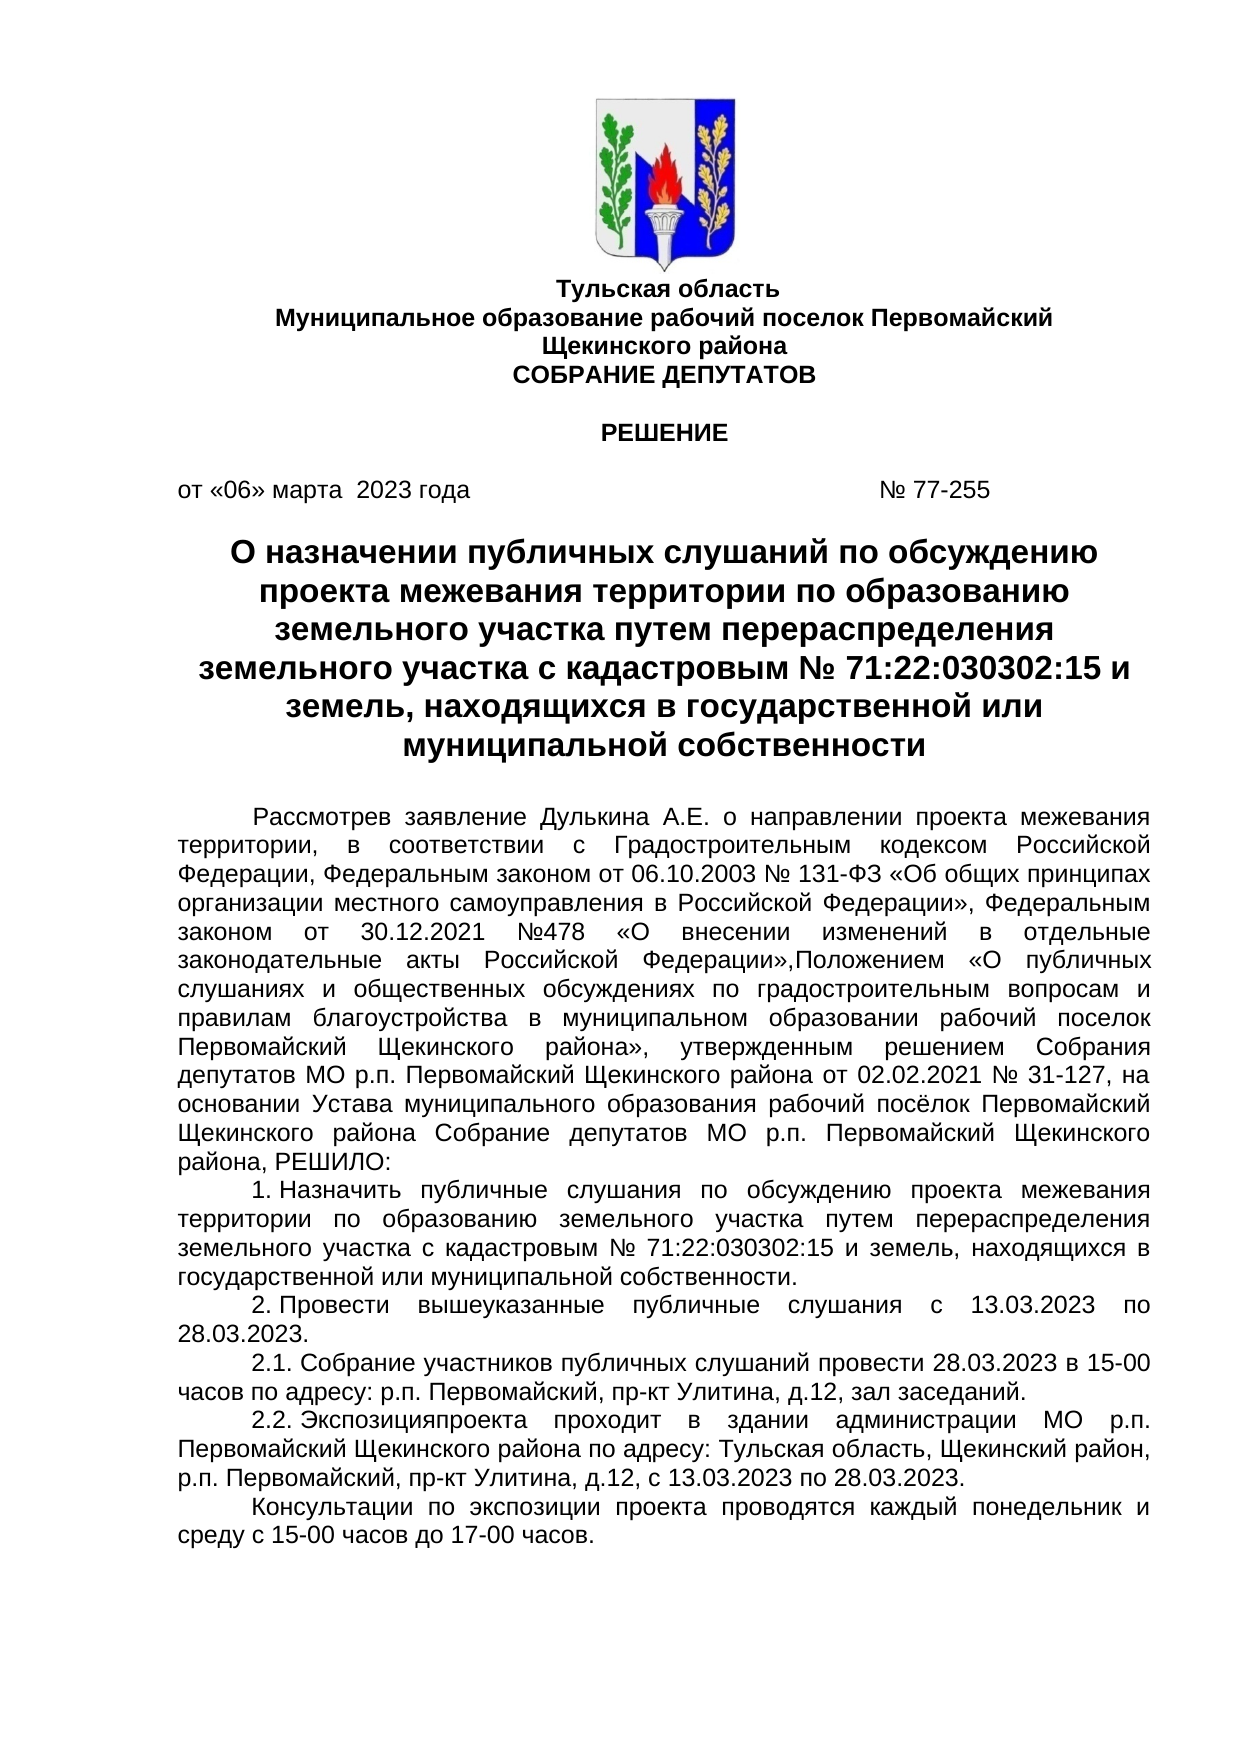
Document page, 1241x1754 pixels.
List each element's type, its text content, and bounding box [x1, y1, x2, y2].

text Консультации по экспозиции проекта проводятся каждый понедельник и среду с 15-00 часов до 17-00 часов. [177, 1492, 1152, 1549]
text 2.2. Экспозицияпроекта проходит в здании администрации МО р.п. Первомайский Щекинского района по адресу: Тульская область, Щекинский район, р.п. Первомайский, пр-кт Улитина, д.12, с 13.03.2023 по 28.03.2023. [177, 1405, 1152, 1492]
text от «06» марта 2023 года № 77-255 [177, 475, 1152, 504]
text РЕШЕНИЕ [177, 418, 1152, 446]
text 2.1. Собрание участников публичных слушаний провести 28.03.2023 в 15-00 часов по адресу: р.п. Первомайский, пр-кт Улитина, д.12, зал заседаний. [177, 1348, 1152, 1405]
text Щекинского района [177, 331, 1152, 360]
picture [588, 88, 741, 274]
text 2. Провести вышеуказанные публичные слушания с 13.03.2023 по 28.03.2023. [177, 1290, 1152, 1348]
text О назначении публичных слушаний по обсуждению проекта межевания территории по образованию земельного участка путем перераспределения земельного участка с кадастровым № 71:22:030302:15 и земель, находящихся в государственной или муниципальной собственности [177, 533, 1152, 763]
text 1. Назначить публичные слушания по обсуждению проекта межевания территории по образованию земельного участка путем перераспределения земельного участка с кадастровым № 71:22:030302:15 и земель, находящихся в государственной или муниципальной собственности. [177, 1175, 1152, 1290]
text СОБРАНИЕ ДЕПУТАТОВ [177, 360, 1152, 389]
text Тульская область [177, 274, 1152, 303]
text Рассмотрев заявление Дулькина А.Е. о направлении проекта межевания территории, в соответствии с Градостроительным кодексом Российской Федерации, Федеральным законом от 06.10.2003 № 131-ФЗ «Об общих принципах организации местного самоуправления в Российской Федерации», Федеральным законом от 30.12.2021 №478 «О внесении изменений в отдельные законодательные акты Российской Федерации»,Положением «О публичных слушаниях и общественных обсуждениях по градостроительным вопросам и правилам благоустройства в муниципальном образовании рабочий поселок Первомайский Щекинского района», утвержденным решением Собрания депутатов МО р.п. Первомайский Щекинского района от 02.02.2021 № 31-127, на основании Устава муниципального образования рабочий посёлок Первомайский Щекинского района Собрание депутатов МО р.п. Первомайский Щекинского района, РЕШИЛО: [177, 802, 1152, 1175]
text Муниципальное образование рабочий поселок Первомайский [177, 303, 1152, 331]
